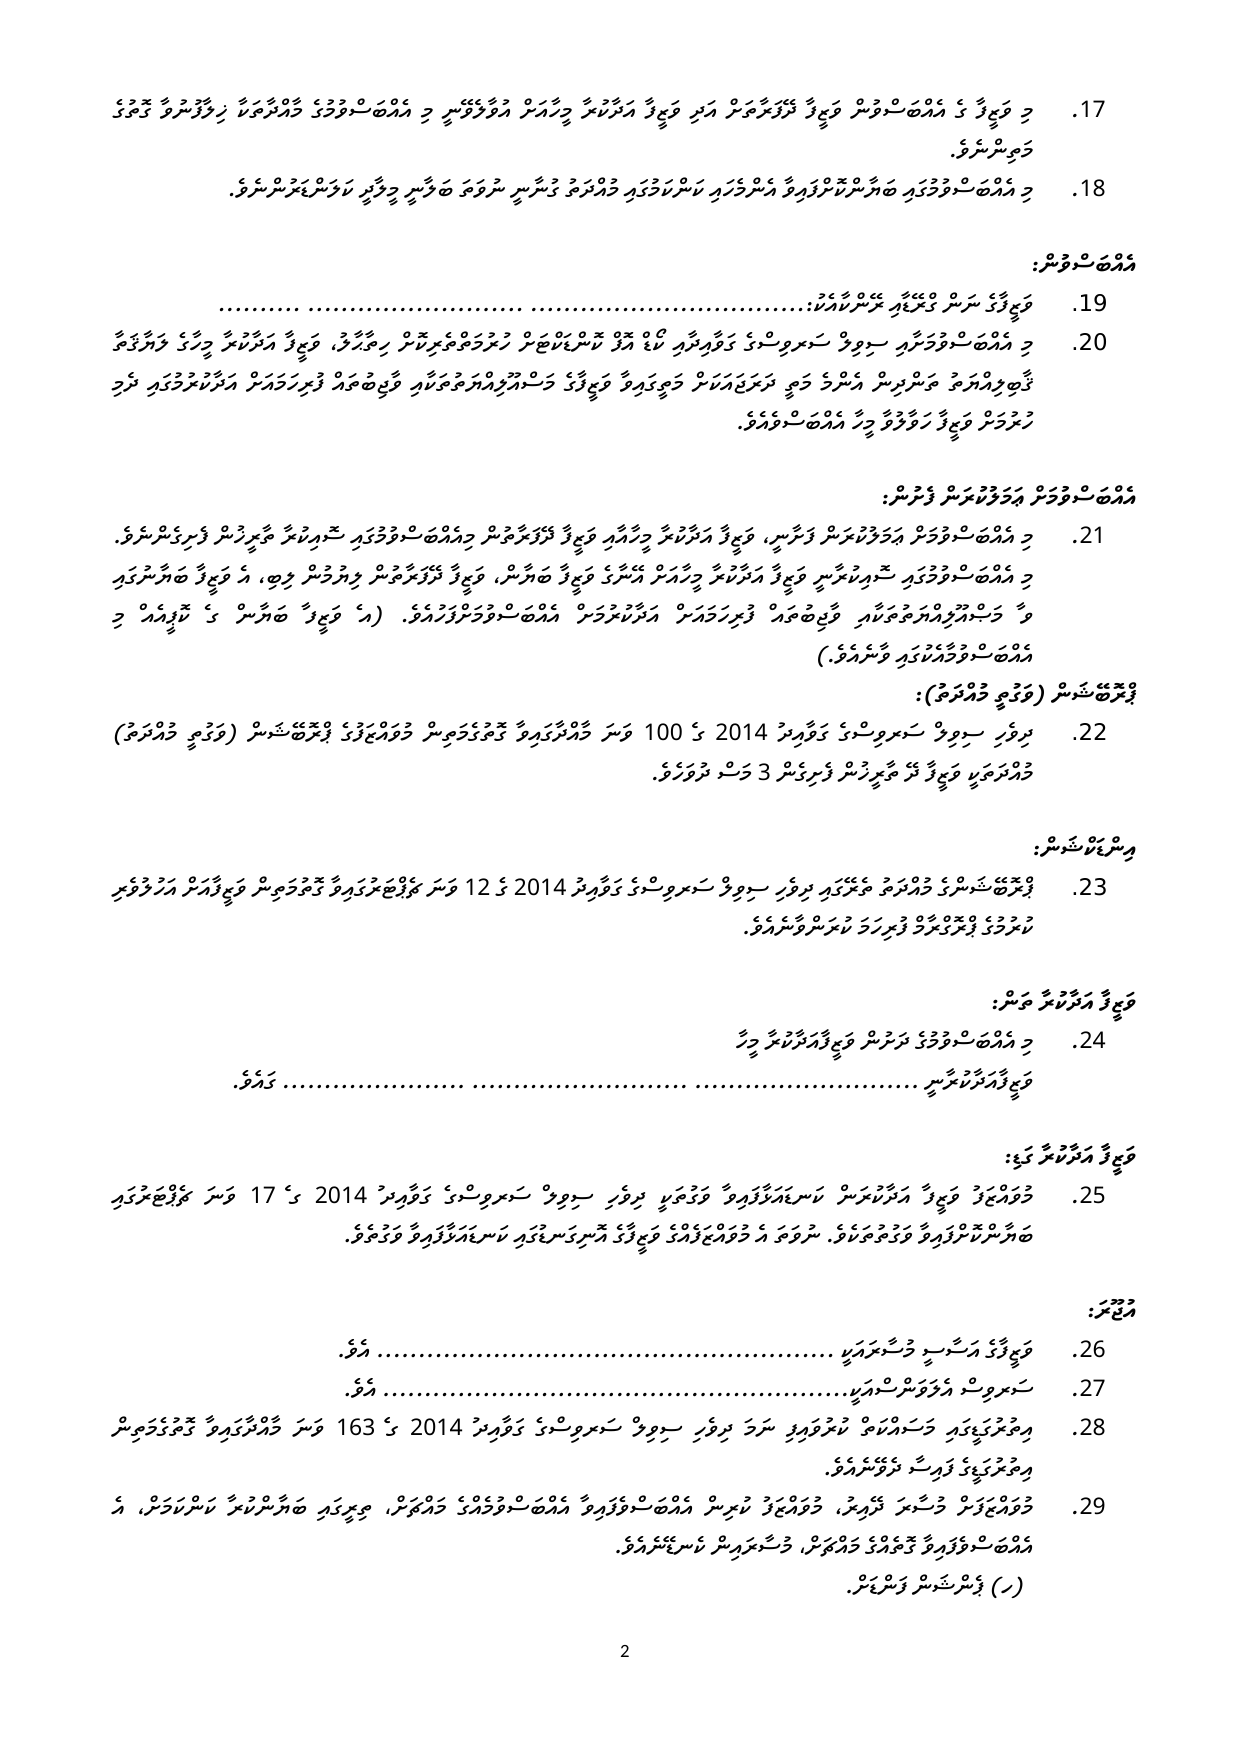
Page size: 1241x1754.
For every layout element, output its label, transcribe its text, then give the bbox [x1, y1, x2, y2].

list މުވައްޒަފަށް މުސާރަ ދޭއިރު، މުވައްޒަފު ކުރިން އެއްބަސްވެފައިވާ އެއްބަސްވުމެއްގެ މައްޗަށް، ތިރީގައި ބަޔާންކުރާ ކަންކަމަށް، އެ އެއްބަސްވެފައިވާ ގޮތެއްގެ މައްޗަށް، މުސާރައިން ކެނޑޭނެއެވެ. [112, 1490, 1071, 1564]
text ވަޒީފާ އަދާކުރާ ގަޑި: [614, 1139, 1137, 1173]
list އިތުރުގަޑީގައި މަސައްކަތް ކުރުވައިފި ނަމަ ދިވެހި ސިވިލް ސަރވިސްގެ ގަވާއިދު 2014 ގެ 163 ވަނަ މާއްދާގައިވާ ގޮތުގެމަތިން އިތުރުގަޑީގެ ފައިސާ ދެވޭނެއެވެ. [112, 1411, 1071, 1485]
text އެއްބަސްވުމަށް ޢަމަލުކުރަން ފެށުން: [629, 480, 1137, 514]
text ވަޒީފާ އަދާކުރާ ތަން: [629, 985, 1137, 1019]
list ވަޒީފާގެ އަސާސީ މުސާރައަކީ ....................................................... އެވެ. [112, 1333, 1071, 1367]
list ވަޒީފާގެ ނަން ގްރޭޑާއި ރޭންކާއެކު:................................. .......................... .......... [112, 287, 1071, 321]
list މި އެއްބަސްވުމަށް ޢަމަލުކުރަން ފަށާނީ، ވަޒީފާ އަދާކުރާ މީހާއާއި ވަޒީފާ ދޭފަރާތުން މިއެއްބަސްވުމުގައި ސޮއިކުރާ ތާރީޚުން ފެށިގެންނެވެ. މި އެއްބަސްވުމުގައި ސޮއިކުރާނީ ވަޒީފާ އަދާކުރާ މީހާއަށް އޭނާގެ ވަޒީފާ ބަޔާން، ވަޒީފާ ދޭފަރާތުން ލިޔުމުން ލިބި، އެ ވަޒީފާ ބަޔާނުގައި ވާ މަޞްއޫލިއްޔަތުތަކާއި ވާޖިބުތައް ފުރިހަމައަށް އަދާކުރުމަށް އެއްބަސްވުމަށްފަހުއެވެ. (އެ ވަޒީފާ ބަޔާން ގެ ކޮޕީއެއް މި އެއްބަސްވުމާއެކުގައި ވާނެއެވެ.) [112, 519, 1071, 672]
text ޕްރޮބޭޝަން (ވަގުތީ މުއްދަތު): [629, 677, 1137, 711]
text އިންޑަކްޝަން: [629, 831, 1137, 865]
list (ހ) ޕެންޝަން ފަންޑަށް. [112, 1569, 1024, 1603]
list މި އެއްބަސްވުމުގެ ދަށުން ވަޒީފާއަދާކުރާ މީހާ ވަޒީފާއަދާކުރާނީ ........................... .......................... ...................... ގައެވެ. [112, 1024, 1071, 1098]
list އެއްބަސްވުން: [629, 247, 1137, 282]
list މި އެއްބަސްވުމުގައި ބަޔާންކޮށްފައިވާ އެންމެހައި ކަންކަމުގައި މުއްދަތު ގުނާނީ ނުވަތަ ބަލާނީ މީލާދީ ކަލަންޑަރުންނެވެ. [112, 172, 1071, 206]
text އުޖޫރަ: [614, 1293, 1137, 1327]
list މުވައްޒަފު ވަޒީފާ އަދާކުރަން ކަނޑައަޅާފައިވާ ވަގުތަކީ ދިވެހި ސިވިލް ސަރވިސްގެ ގަވާއިދު 2014 ގެ 17 ވަނަ ޗެޕްޓަރުގައި ބަޔާންކޮށްފައިވާ ވަގުތުތަކެވެ. ނުވަތަ އެ މުވައްޒަފެއްގެ ވަޒީފާގެ އޮނިގަނޑުގައި ކަނޑައަޅާފައިވާ ވަގުތެވެ. [112, 1178, 1071, 1252]
list ސަރވިސް އެލަވަންސްއަކީ........................................................ އެވެ. [112, 1372, 1071, 1406]
list މި ވަޒީފާ ގެ އެއްބަސްވުން ވަޒީފާ ދޭފަރާތަށް އަދި ވަޒީފާ އަދާކުރާ މީހާއަށް އުވާލެވޭނީ މި އެއްބަސްވުމުގެ މާއްދާތަކާ ޚިލާފުނުވާ ގޮތުގެ މަތިންނެވެ. [112, 93, 1071, 167]
list ޕްރޮބޭޝަންގެ މުއްދަތު ތެރޭގައި ދިވެހި ސިވިލް ސަރވިސްގެ ގަވާއިދު 2014 ގެ 12 ވަނަ ޗެޕްޓަރުގައިވާ ގޮތުމަތިން ވަޒީފާއަށް އަހުލުވެރި ކުރުމުގެ ޕްރޮގްރާމް ފުރިހަމަ ކުރަންވާނެއެވެ. [112, 870, 1071, 944]
list މި އެއްބަސްވުމަށާއި ސިވިލް ސަރވިސްގެ ގަވާއިދާއި ކޯޑް އޮފް ކޮންޑަކްޓަށް ހުރުމަތްތެރިކޮށް ހިތާޙާލު، ވަޒީފާ އަދާކުރާ މީހާގެ ލަޔާޤަތާ ޤާބިލިއްޔަތު ތަންދިން އެންމެ މަތީ ދަރަޖައަކަށް މަތީގައިވާ ވަޒީފާގެ މަސްއޫލިއްޔަތުތަކާއި ވާޖިބުތައް ފުރިހަމައަށް އަދާކުރުމުގައި ދެމި ހުރުމަށް ވަޒީފާ ހަވާލުވާ މީހާ އެއްބަސްވެއެވެ. [112, 326, 1071, 439]
list ދިވެހި ސިވިލް ސަރވިސްގެ ގަވާއިދު 2014 ގެ 100 ވަނަ މާއްދާގައިވާ ގޮތުގެމަތިން މުވައްޒަފުގެ ޕްރޮބޭޝަން (ވަގުތީ މުއްދަތު) މުއްދަތަކީ ވަޒީފާ ދޭ ތާރީޚުން ފެށިގެން 3 މަސް ދުވަހެވެ. [112, 716, 1071, 790]
